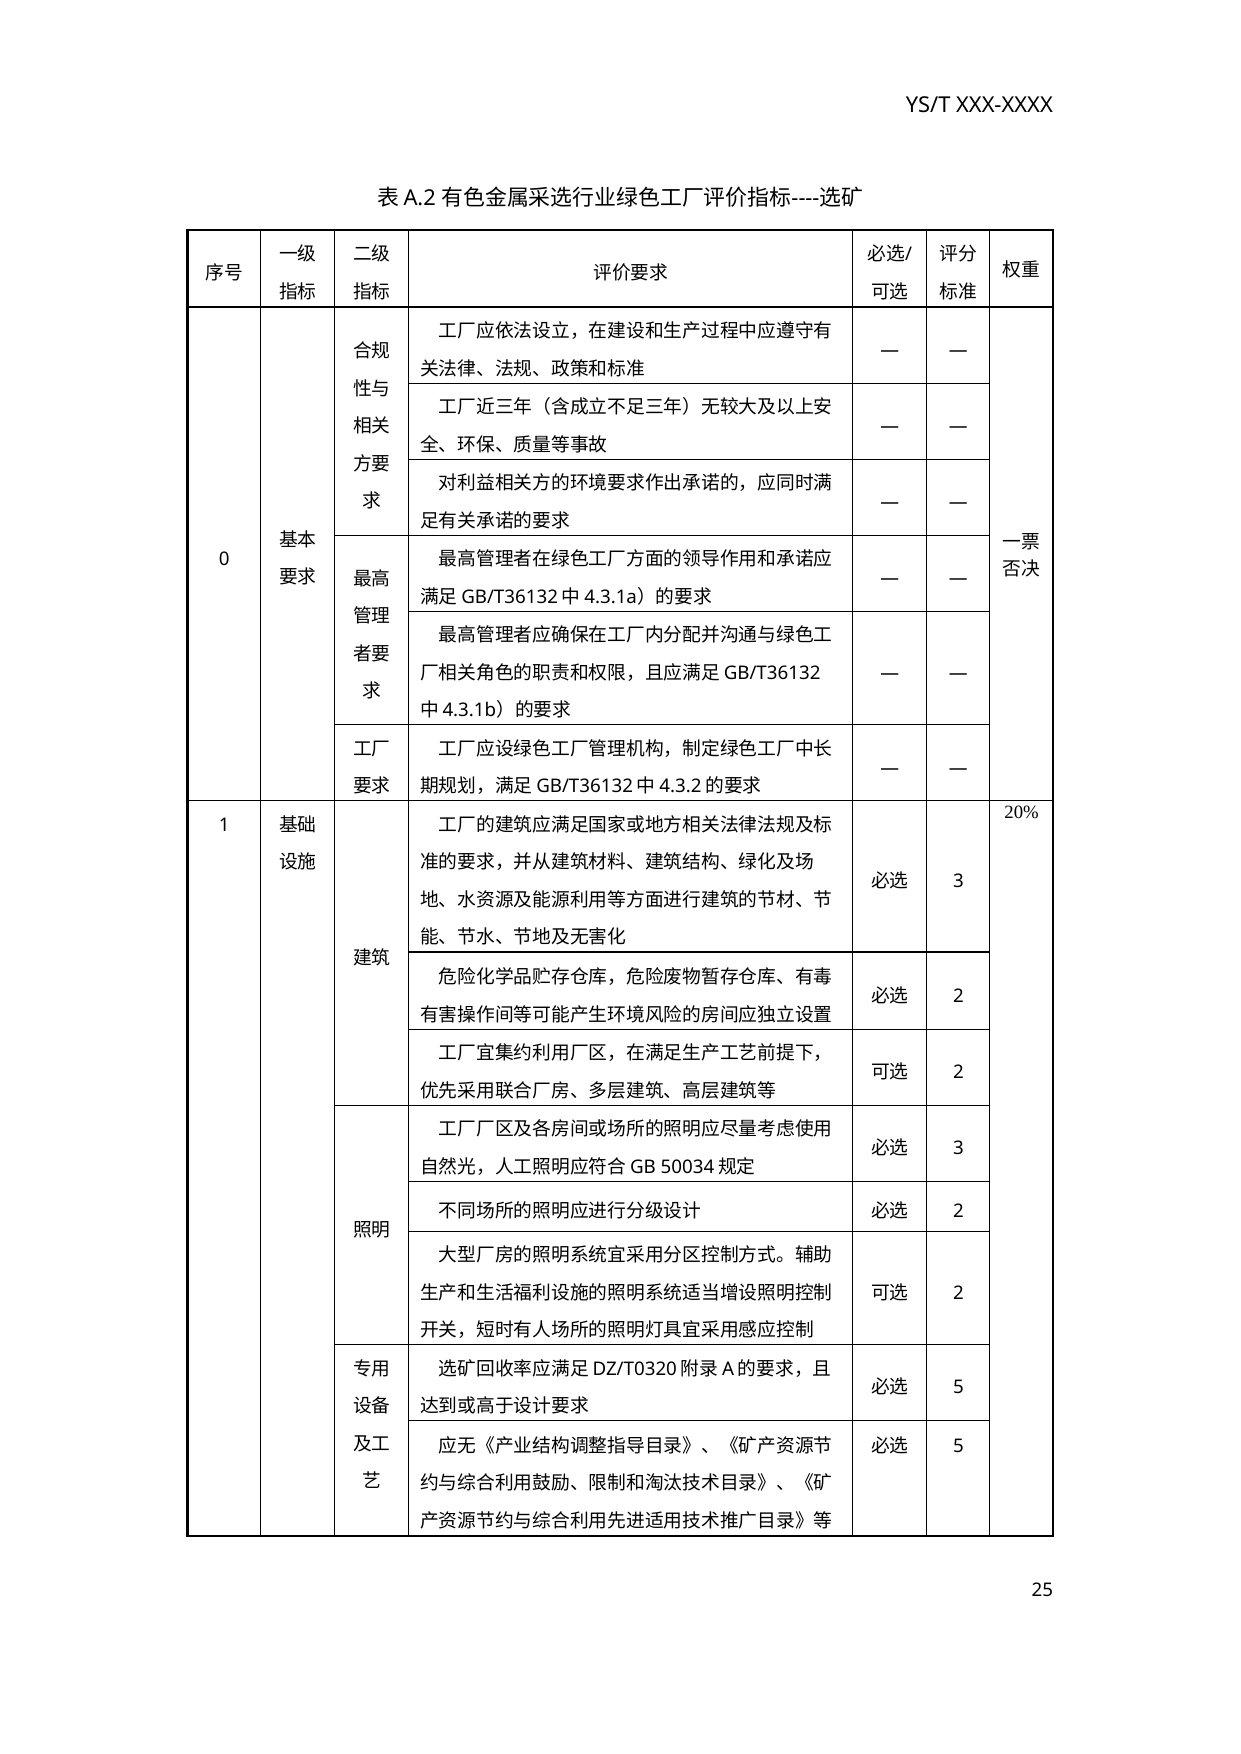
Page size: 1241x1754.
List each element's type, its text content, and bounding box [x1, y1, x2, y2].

table_header 权重 [990, 231, 1052, 306]
table_cell 必选 [853, 1421, 926, 1535]
table_header 评价要求 [409, 231, 852, 306]
table_cell 必选 [853, 1345, 926, 1420]
table_header 必选/可选 [853, 231, 926, 306]
table_cell 工厂应设绿色工厂管理机构，制定绿色工厂中长期规划，满足GB/T36132中4.3.2的要求 [409, 725, 852, 800]
table_cell — [927, 612, 989, 724]
table_cell — [853, 460, 926, 535]
table_cell 工厂要求 [335, 725, 408, 800]
table_cell 2 [927, 1232, 989, 1344]
table_header 序号 [189, 231, 260, 306]
table_cell — [927, 308, 989, 383]
table_cell 必选 [853, 1182, 926, 1231]
table_cell 最高管理者在绿色工厂方面的领导作用和承诺应满足GB/T36132中4.3.1a）的要求 [409, 536, 852, 611]
table_cell — [927, 536, 989, 611]
table_cell 基础设施 [261, 801, 334, 1535]
table_cell 对利益相关方的环境要求作出承诺的，应同时满足有关承诺的要求 [409, 460, 852, 535]
table_cell 照明 [335, 1106, 408, 1344]
table_cell 建筑 [335, 801, 408, 1104]
table_cell 工厂近三年（含成立不足三年）无较大及以上安全、环保、质量等事故 [409, 384, 852, 459]
table_cell 基本要求 [261, 308, 334, 800]
table_cell 1 [189, 801, 260, 1535]
table_cell 2 [927, 1030, 989, 1104]
table_cell 专用设备及工艺 [335, 1345, 408, 1535]
table_cell 合规性与相关方要求 [335, 308, 408, 535]
table_cell 不同场所的照明应进行分级设计 [409, 1182, 852, 1231]
table_cell 3 [927, 1106, 989, 1181]
table_cell 选矿回收率应满足DZ/T0320附录A的要求，且达到或高于设计要求 [409, 1345, 852, 1420]
table_cell 大型厂房的照明系统宜采用分区控制方式。辅助生产和生活福利设施的照明系统适当增设照明控制开关，短时有人场所的照明灯具宜采用感应控制 [409, 1232, 852, 1344]
table_cell 工厂厂区及各房间或场所的照明应尽量考虑使用自然光，人工照明应符合GB 50034规定 [409, 1106, 852, 1181]
table_cell — [853, 536, 926, 611]
table_cell 可选 [853, 1030, 926, 1104]
table_cell 可选 [853, 1232, 926, 1344]
table_cell 必选 [853, 1106, 926, 1181]
table_cell 3 [927, 801, 989, 951]
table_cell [409, 1421, 852, 1535]
table_header 一级指标 [261, 231, 334, 306]
table_cell 工厂应依法设立，在建设和生产过程中应遵守有关法律、法规、政策和标准 [409, 308, 852, 383]
table_cell — [927, 384, 989, 459]
table_cell 危险化学品贮存仓库，危险废物暂存仓库、有毒有害操作间等可能产生环境风险的房间应独立设置 [409, 953, 852, 1028]
table_cell 一票否决 [990, 308, 1052, 800]
table_cell 20% [990, 801, 1052, 1535]
table_cell — [853, 612, 926, 724]
table_header 评分标准 [927, 231, 989, 306]
table_header 二级指标 [335, 231, 408, 306]
table_cell 工厂的建筑应满足国家或地方相关法律法规及标准的要求，并从建筑材料、建筑结构、绿化及场地、水资源及能源利用等方面进行建筑的节材、节能、节水、节地及无害化 [409, 801, 852, 951]
table_cell 2 [927, 1182, 989, 1231]
table_cell 必选 [853, 801, 926, 951]
subtitle 表A.2 有色金属采选行业绿色工厂评价指标----选矿 [187, 180, 1053, 211]
table_cell 最高管理者应确保在工厂内分配并沟通与绿色工厂相关角色的职责和权限，且应满足GB/T36132中4.3.1b）的要求 [409, 612, 852, 724]
table_cell 工厂宜集约利用厂区，在满足生产工艺前提下，优先采用联合厂房、多层建筑、高层建筑等 [409, 1030, 852, 1104]
table_cell — [853, 308, 926, 383]
table_cell 2 [927, 953, 989, 1028]
table_cell — [853, 725, 926, 800]
table_cell 5 [927, 1421, 989, 1535]
table_cell 5 [927, 1345, 989, 1420]
table_cell 0 [189, 308, 260, 800]
table_cell — [927, 460, 989, 535]
table_cell — [853, 384, 926, 459]
table_cell 必选 [853, 953, 926, 1028]
table_cell — [927, 725, 989, 800]
table_cell 最高管理者要求 [335, 536, 408, 724]
